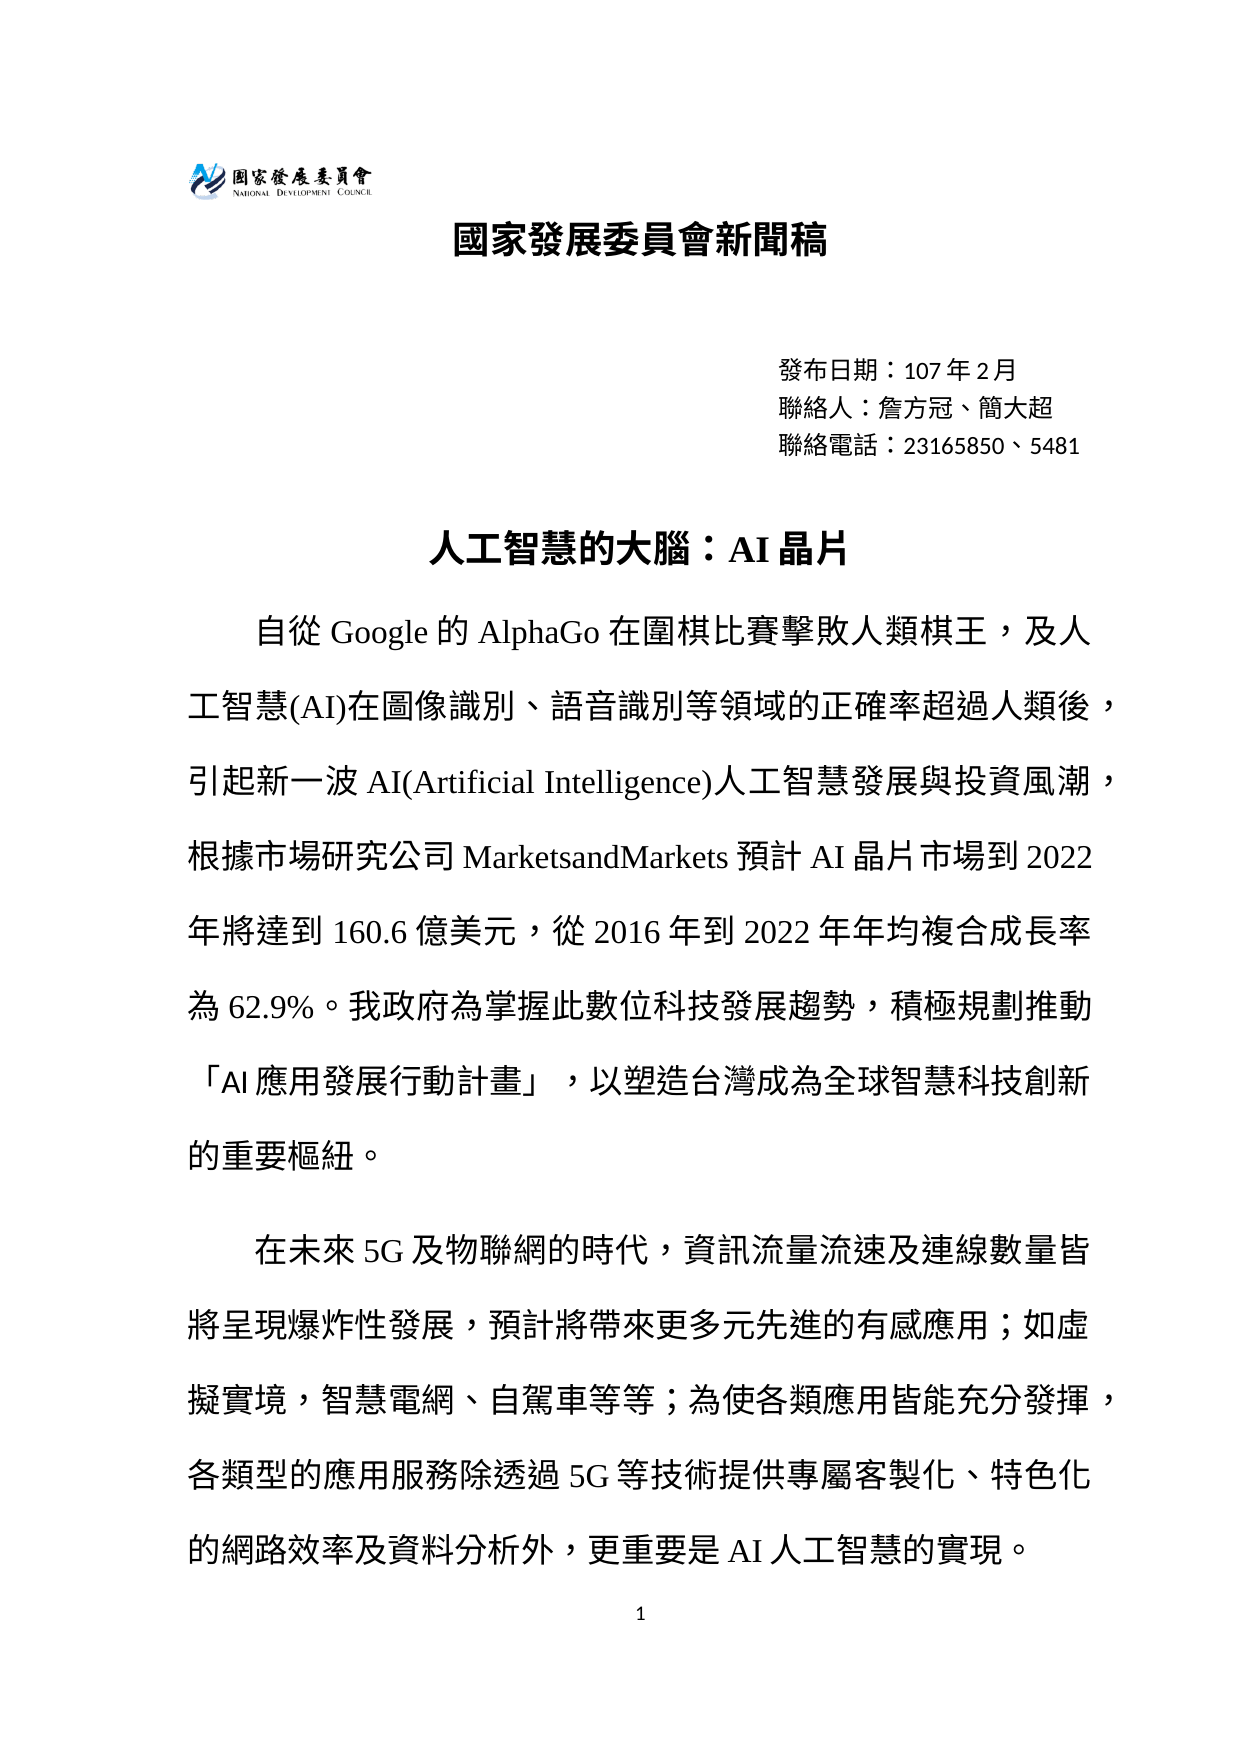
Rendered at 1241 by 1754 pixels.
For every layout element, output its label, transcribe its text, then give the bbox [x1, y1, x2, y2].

text 自從Google的AlphaGo在圍棋比賽擊敗人類棋王，及人工智慧(AI)在圖像識別、語音識別等領域的正確率超過人類後，引起新一波AI(Artificial Intelligence)人工智慧發展與投資風潮，根據市場研究公司MarketsandMarkets預計AI晶片市場到2022年將達到160.6億美元，從2016年到2022年年均複合成長率為62.9%。我政府為掌握此數位科技發展趨勢，積極規劃推動「AI應用發展行動計畫」，以塑造台灣成為全球智慧科技創新的重要樞紐。 [187, 592, 1093, 1192]
text 國家發展委員會新聞稿 [187, 200, 1093, 275]
text 發布日期：107年2月 [187, 350, 1093, 387]
text 人工智慧的大腦：AI晶片 [187, 519, 1093, 573]
text 在未來5G及物聯網的時代，資訊流量流速及連線數量皆將呈現爆炸性發展，預計將帶來更多元先進的有感應用；如虛擬實境，智慧電網、自駕車等等；為使各類應用皆能充分發揮，各類型的應用服務除透過5G等技術提供專屬客製化、特色化的網路效率及資料分析外，更重要是AI人工智慧的實現。 [187, 1210, 1093, 1585]
picture [187, 162, 374, 200]
text 聯絡人：詹方冠、簡大超 [187, 387, 1093, 425]
text 聯絡電話：23165850、5481 [187, 425, 1093, 462]
